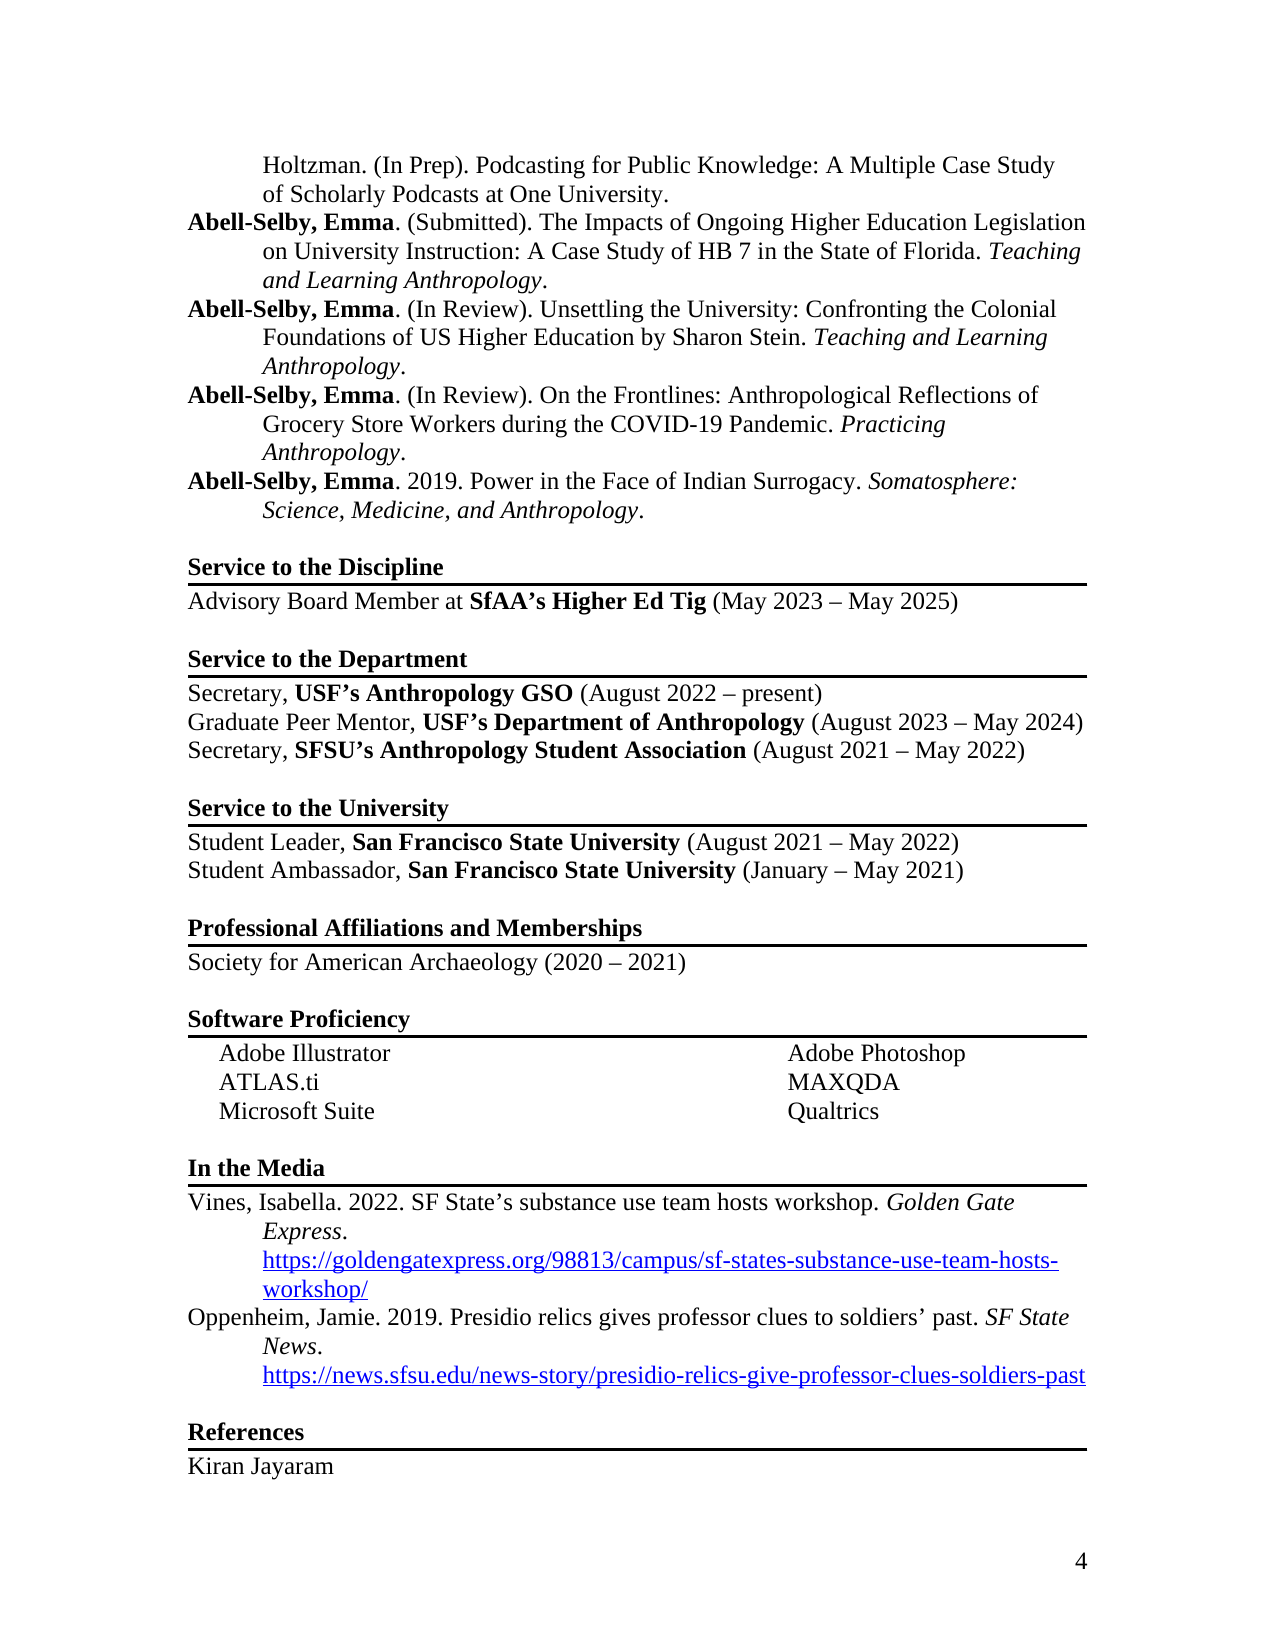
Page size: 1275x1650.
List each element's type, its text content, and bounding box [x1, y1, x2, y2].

text Society for American Archaeology (2020 – 2021) [187, 947, 1087, 976]
text Anthropology. [187, 437, 1087, 466]
text Science, Medicine, and Anthropology. [187, 495, 1087, 524]
text Abell-Selby, Emma. 2019. Power in the Face of Indian Surrogacy. Somatosphere: [187, 466, 1087, 495]
text of Scholarly Podcasts at One University. [187, 179, 1087, 207]
text Advisory Board Member at SfAA’s Higher Ed Tig (May 2023 – May 2025) [187, 586, 1087, 615]
text Abell-Selby, Emma. (In Review). On the Frontlines: Anthropological Reflections of [187, 380, 1087, 409]
text Foundations of US Higher Education by Sharon Stein. Teaching and Learning [187, 322, 1087, 351]
text https://news.sfsu.edu/news-story/presidio-relics-give-professor-clues-soldiers-past [187, 1360, 1087, 1389]
text Service to the University [187, 793, 1087, 827]
text Secretary, SFSU’s Anthropology Student Association (August 2021 – May 2022) [187, 735, 1087, 764]
text Holtzman. (In Prep). Podcasting for Public Knowledge: A Multiple Case Study [187, 150, 1087, 179]
text Secretary, USF’s Anthropology GSO (August 2022 – present) [187, 678, 1087, 707]
text Kiran Jayaram [187, 1451, 1087, 1480]
text Professional Affiliations and Memberships [187, 913, 1087, 947]
text Service to the Discipline [187, 552, 1087, 586]
text Service to the Department [187, 644, 1087, 678]
text Adobe Illustrator Adobe Photoshop [187, 1038, 1087, 1067]
text Express. [187, 1216, 1087, 1245]
text https://goldengatexpress.org/98813/campus/sf-states-substance-use-team-hosts-workshop/ [262, 1245, 1087, 1302]
text Microsoft Suite Qualtrics [187, 1096, 1087, 1153]
text Abell-Selby, Emma. (In Review). Unsettling the University: Confronting the Colonial [187, 294, 1087, 322]
text News. [187, 1331, 1087, 1360]
text Oppenheim, Jamie. 2019. Presidio relics gives professor clues to soldiers’ past. SF State [187, 1302, 1087, 1331]
text Vines, Isabella. 2022. SF State’s substance use team hosts workshop. Golden Gate [187, 1187, 1087, 1216]
text on University Instruction: A Case Study of HB 7 in the State of Florida. Teaching [187, 236, 1087, 265]
text ATLAS.ti MAXQDA [187, 1067, 1087, 1096]
text and Learning Anthropology. [187, 265, 1087, 294]
text Anthropology. [187, 351, 1087, 380]
text Student Leader, San Francisco State University (August 2021 – May 2022) [187, 827, 1087, 856]
text Graduate Peer Mentor, USF’s Department of Anthropology (August 2023 – May 2024) [187, 707, 1087, 735]
text Student Ambassador, San Francisco State University (January – May 2021) [187, 856, 1087, 884]
text Software Proficiency [187, 1004, 1087, 1038]
text Abell-Selby, Emma. (Submitted). The Impacts of Ongoing Higher Education Legislation [187, 207, 1087, 236]
text In the Media [187, 1153, 1087, 1187]
text References [187, 1417, 1087, 1451]
text Grocery Store Workers during the COVID-19 Pandemic. Practicing [187, 409, 1087, 437]
